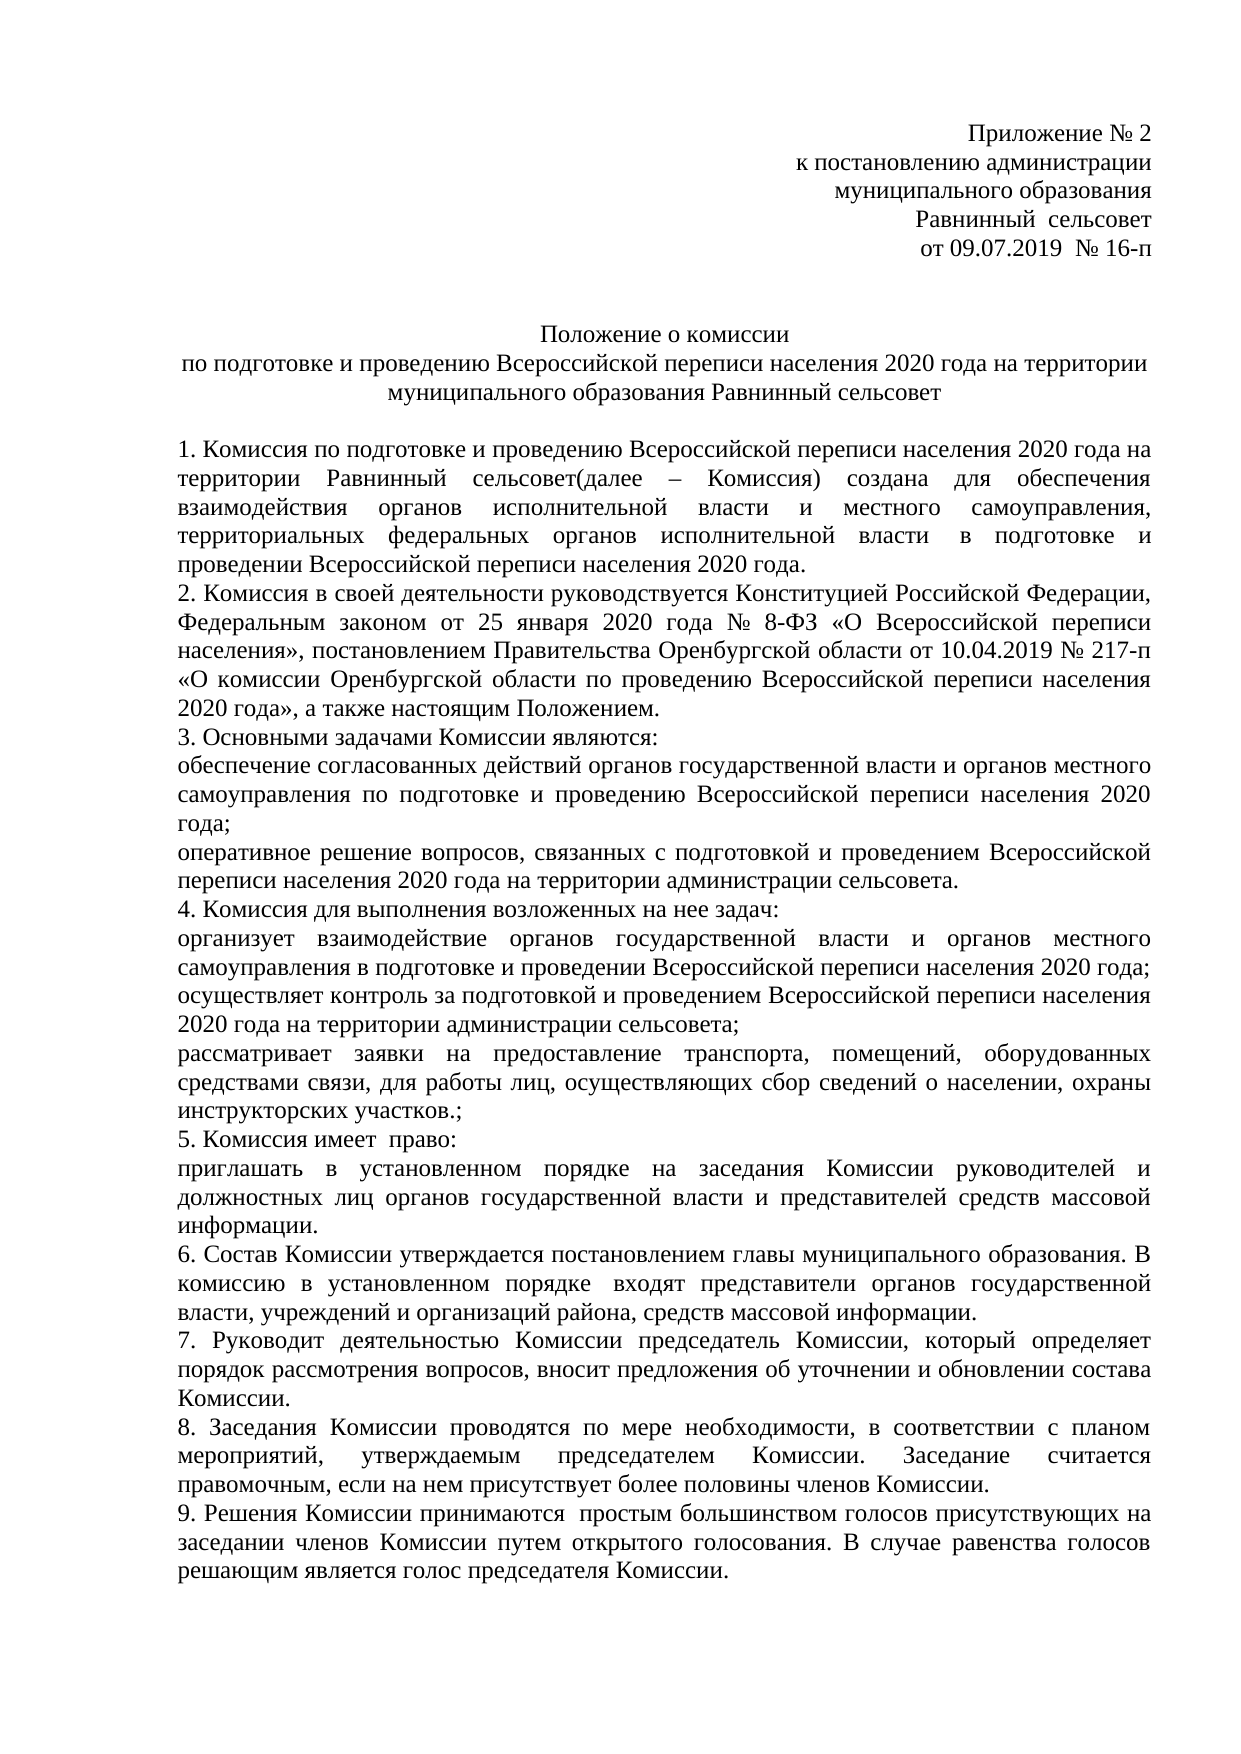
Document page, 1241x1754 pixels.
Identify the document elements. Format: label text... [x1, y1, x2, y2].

text к постановлению администрации [177, 147, 1152, 176]
text 3. Основными задачами Комиссии являются: [177, 722, 1152, 751]
text 4. Комиссия для выполнения возложенных на нее задач: [177, 894, 1152, 923]
text от 09.07.2019 № 16-п [177, 233, 1152, 262]
text Положение о комиссии [177, 319, 1152, 348]
text приглашать в установленном порядке на заседания Комиссии руководителей и должностных лиц органов государственной власти и представителей средств массовой информации. [177, 1153, 1152, 1239]
text 1. Комиссия по подготовке и проведению Всероссийской переписи населения 2020 года на территории Равнинный сельсовет(далее – Комиссия) создана для обеспечения взаимодействия органов исполнительной власти и местного самоуправления, территориальных федеральных органов исполнительной власти в подготовке и проведении Всероссийской переписи населения 2020 года. [177, 434, 1152, 578]
text организует взаимодействие органов государственной власти и органов местного самоуправления в подготовке и проведении Всероссийской переписи населения 2020 года; [177, 923, 1152, 981]
text рассматривает заявки на предоставление транспорта, помещений, оборудованных средствами связи, для работы лиц, осуществляющих сбор сведений о населении, охраны инструкторских участков.; [177, 1038, 1152, 1124]
text 2. Комиссия в своей деятельности руководствуется Конституцией Российской Федерации, Федеральным законом от 25 января 2020 года № 8-ФЗ «О Всероссийской переписи населения», постановлением Правительства Оренбургской области от 10.04.2019 № 217-п «О комиссии Оренбургской области по проведению Всероссийской переписи населения 2020 года», а также настоящим Положением. [177, 578, 1152, 722]
text 7. Руководит деятельностью Комиссии председатель Комиссии, который определяет порядок рассмотрения вопросов, вносит предложения об уточнении и обновлении состава Комиссии. [177, 1326, 1152, 1412]
text Равнинный сельсовет [177, 204, 1152, 233]
text 8. Заседания Комиссии проводятся по мере необходимости, в соответствии с планом мероприятий, утверждаемым председателем Комиссии. Заседание считается правомочным, если на нем присутствует более половины членов Комиссии. [177, 1412, 1152, 1498]
text оперативное решение вопросов, связанных с подготовкой и проведением Всероссийской переписи населения 2020 года на территории администрации сельсовета. [177, 837, 1152, 894]
text 5. Комиссия имеет право: [177, 1124, 1152, 1153]
text муниципального образования [177, 176, 1152, 204]
text осуществляет контроль за подготовкой и проведением Всероссийской переписи населения 2020 года на территории администрации сельсовета; [177, 981, 1152, 1038]
text по подготовке и проведению Всероссийской переписи населения 2020 года на территории муниципального образования Равнинный сельсовет [177, 348, 1152, 406]
text 9. Решения Комиссии принимаются простым большинством голосов присутствующих на заседании членов Комиссии путем открытого голосования. В случае равенства голосов решающим является голос председателя Комиссии. [177, 1498, 1152, 1584]
text обеспечение согласованных действий органов государственной власти и органов местного самоуправления по подготовке и проведению Всероссийской переписи населения 2020 года; [177, 751, 1152, 837]
text Приложение № 2 [177, 118, 1152, 147]
text 6. Состав Комиссии утверждается постановлением главы муниципального образования. В комиссию в установленном порядке входят представители органов государственной власти, учреждений и организаций района, средств массовой информации. [177, 1239, 1152, 1326]
